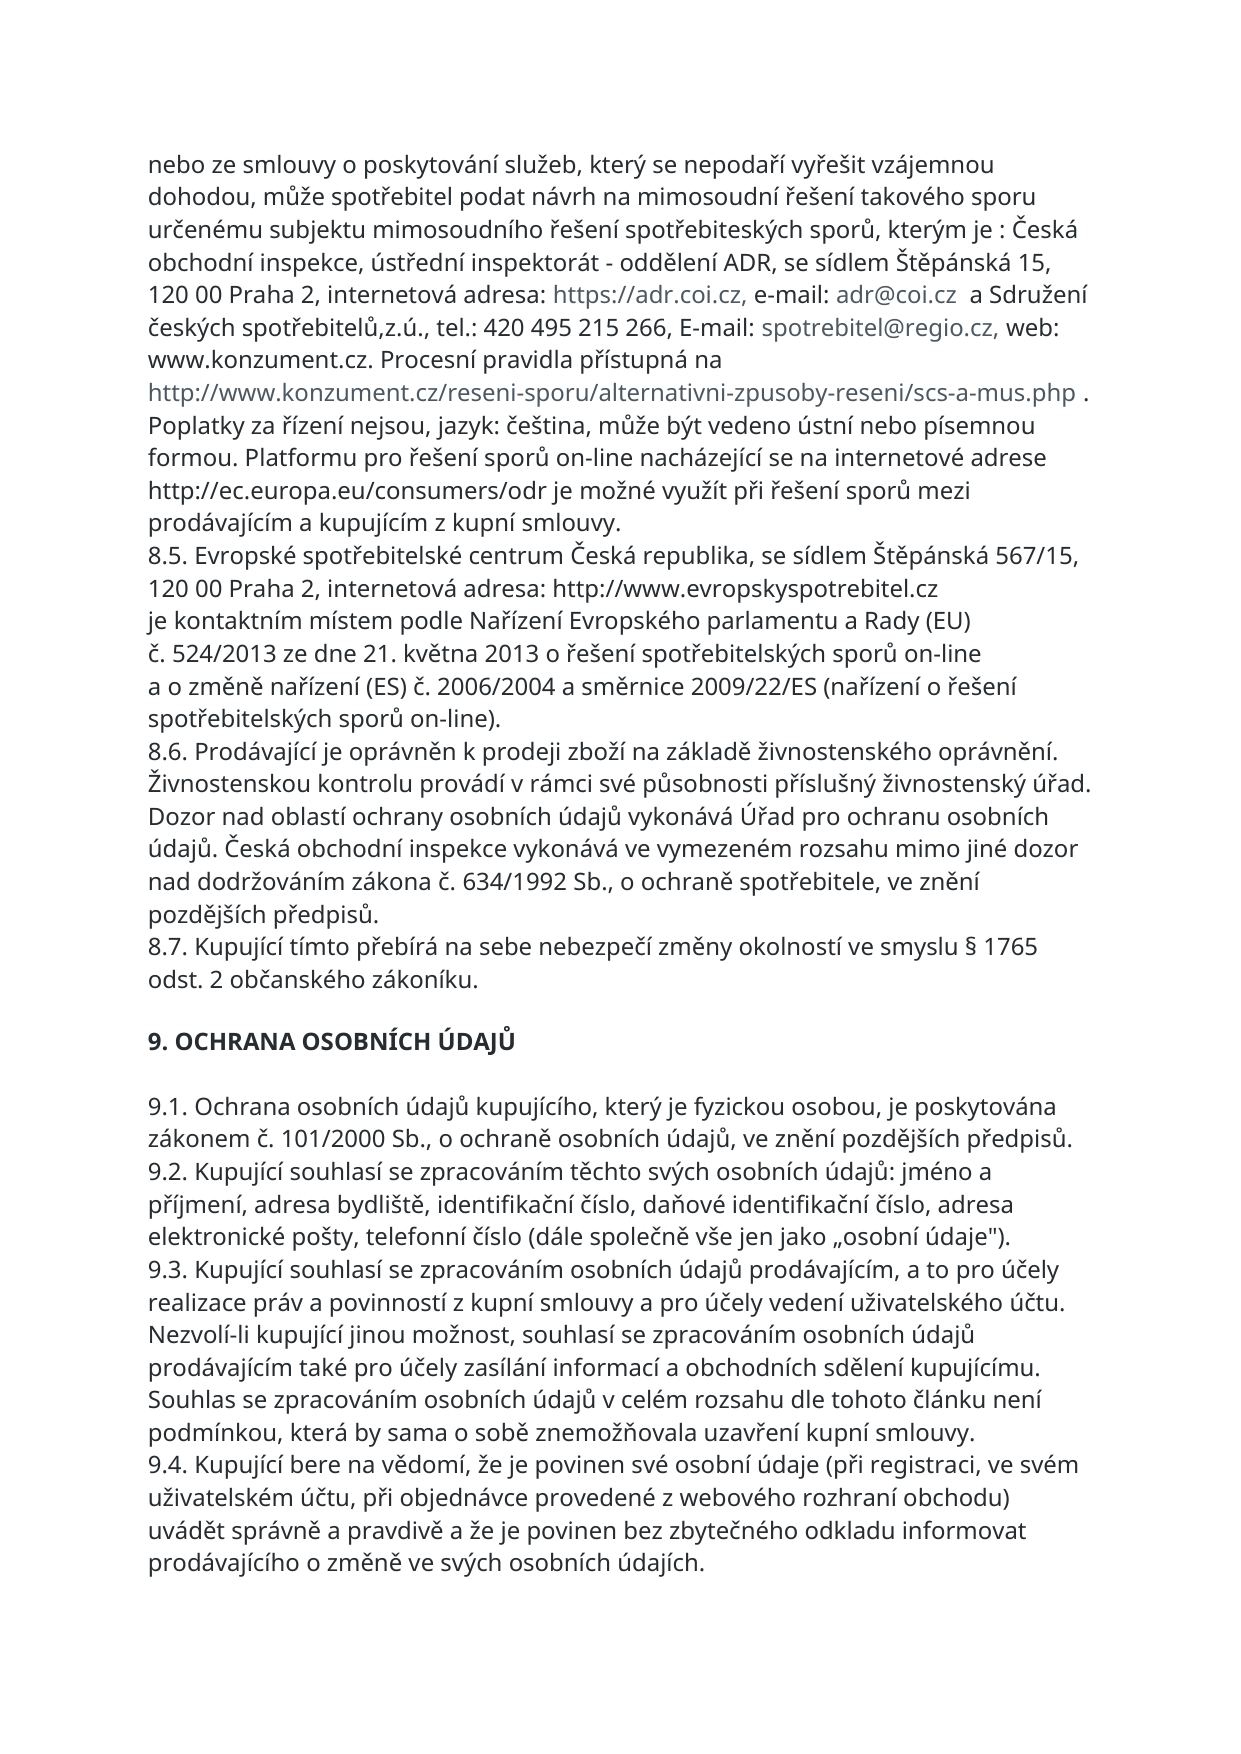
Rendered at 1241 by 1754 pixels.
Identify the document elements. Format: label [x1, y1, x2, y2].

text [148, 1024, 1093, 1579]
text [148, 148, 1093, 995]
